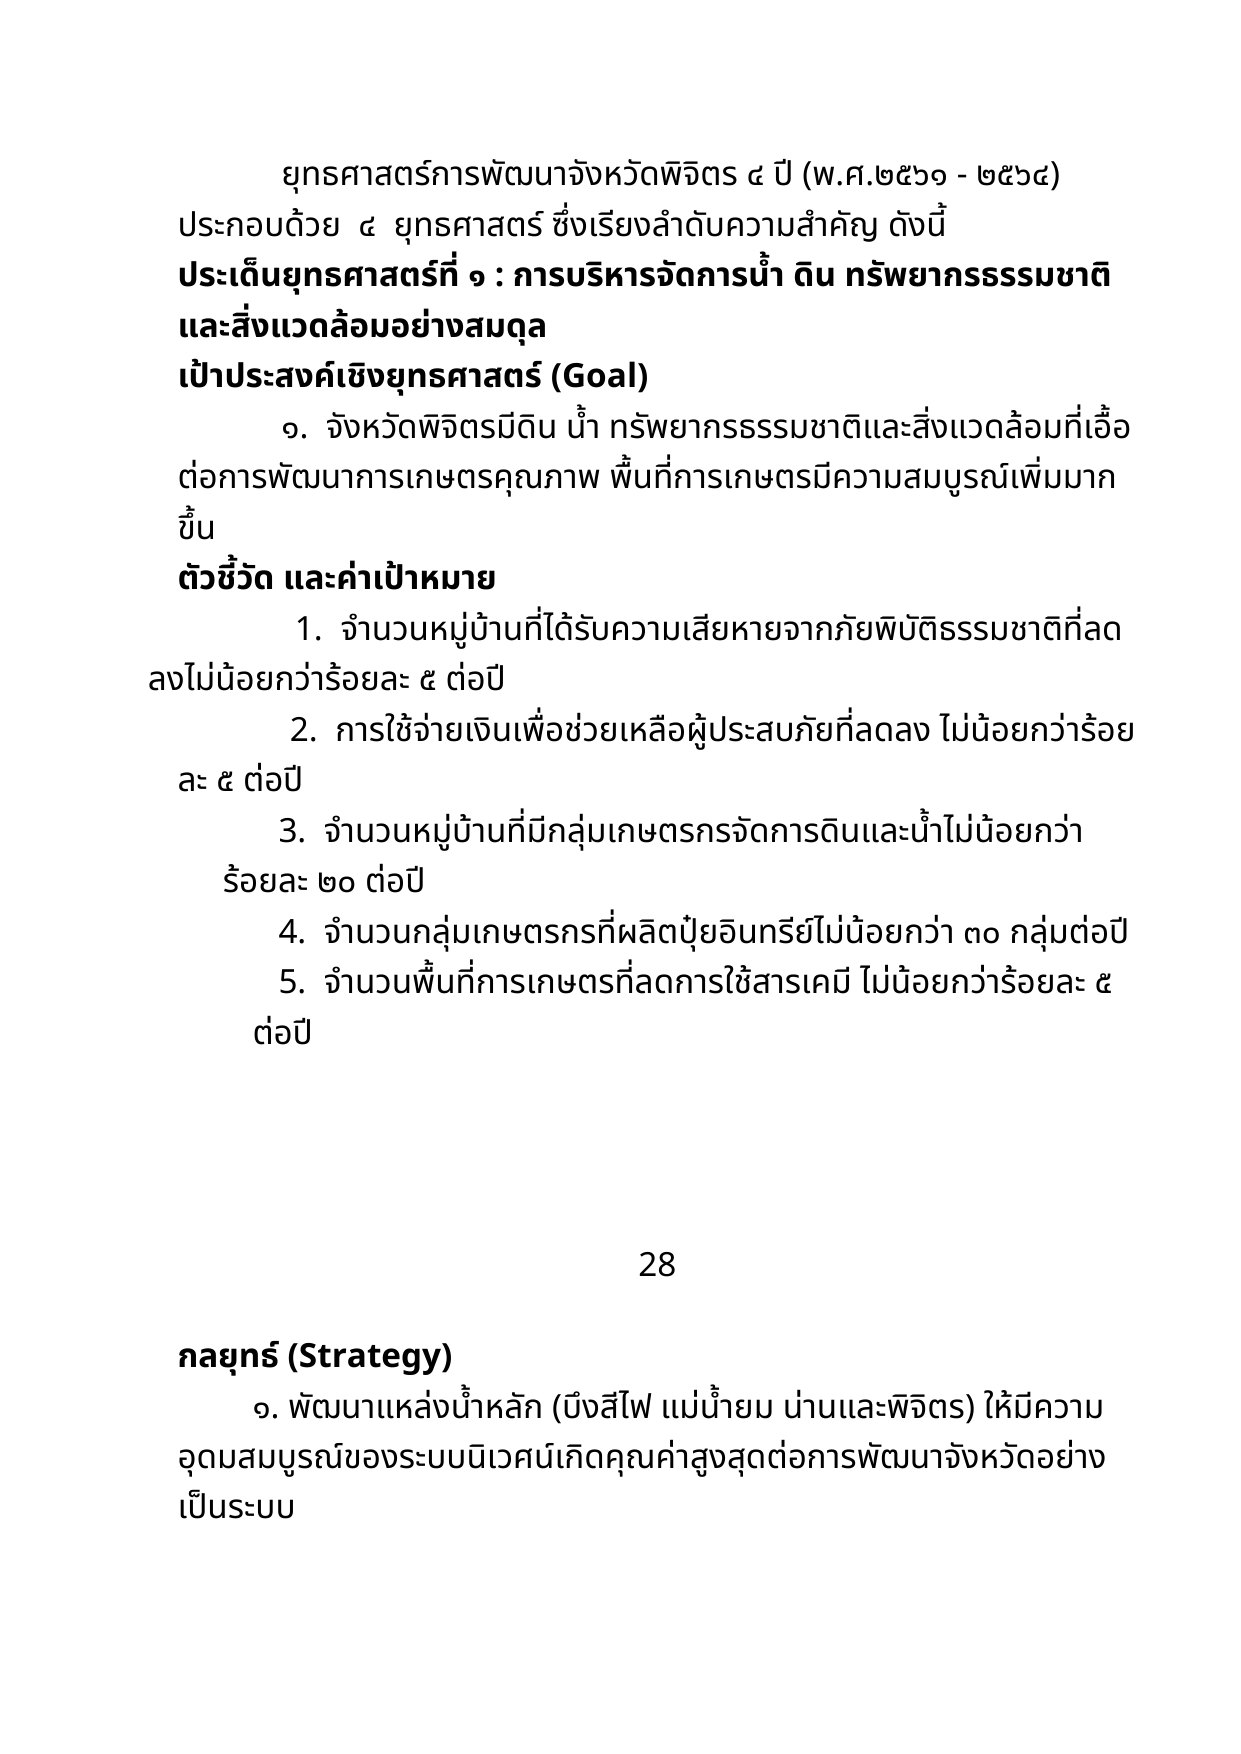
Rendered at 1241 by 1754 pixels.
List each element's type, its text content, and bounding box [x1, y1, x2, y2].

text ๑. พัฒนาแหล่งน้ำหลัก (บึงสีไฟ แม่น้ำยม น่านและพิจิตร) ให้มีความอุดมสมบูรณ์ของระบบนิเวศน์เกิดคุณค่าสูงสุดต่อการพัฒนาจังหวัดอย่างเป็นระบบ [177, 1382, 1137, 1534]
text กลยุทธ์ (Strategy) [177, 1332, 1137, 1382]
text ตัวชี้วัด และค่าเป้าหมาย [177, 554, 1137, 604]
text ยุทธศาสตร์การพัฒนาจังหวัดพิจิตร ๔ ปี (พ.ศ.๒๕๖๑ - ๒๕๖๔) ประกอบด้วย ๔ ยุทธศาสตร์ ซึ่งเรียงลำดับความสำคัญ ดังนี้ [177, 150, 1137, 251]
text เป้าประสงค์เชิงยุทธศาสตร์ (Goal) [177, 352, 1137, 403]
text 28 [177, 1241, 1137, 1286]
text ๑. จังหวัดพิจิตรมีดิน น้ำ ทรัพยากรธรรมชาติและสิ่งแวดล้อมที่เอื้อต่อการพัฒนาการเกษตรคุณภาพ พื้นที่การเกษตรมีความสมบูรณ์เพิ่มมากขึ้น [177, 403, 1137, 554]
text 1. จำนวนหมู่บ้านที่ได้รับความเสียหายจากภัยพิบัติธรรมชาติที่ลดลงไม่น้อยกว่าร้อยละ ๕ ต่อปี [148, 604, 1137, 706]
list 4. จำนวนกลุ่มเกษตรกรที่ผลิตปุ๋ยอินทรีย์ไม่น้อยกว่า ๓๐ กลุ่มต่อปี [177, 908, 1137, 958]
list 5. จำนวนพื้นที่การเกษตรที่ลดการใช้สารเคมี ไม่น้อยกว่าร้อยละ ๕ ต่อปี [252, 958, 1137, 1059]
text ประเด็นยุทธศาสตร์ที่ ๑ : การบริหารจัดการน้ำ ดิน ทรัพยากรธรรมชาติและสิ่งแวดล้อมอย่างสมดุล [177, 251, 1137, 352]
list 2. การใช้จ่ายเงินเพื่อช่วยเหลือผู้ประสบภัยที่ลดลง ไม่น้อยกว่าร้อยละ ๕ ต่อปี [177, 706, 1137, 807]
text 3. จำนวนหมู่บ้านที่มีกลุ่มเกษตรกรจัดการดินและน้ำไม่น้อยกว่าร้อยละ ๒๐ ต่อปี [223, 807, 1137, 908]
